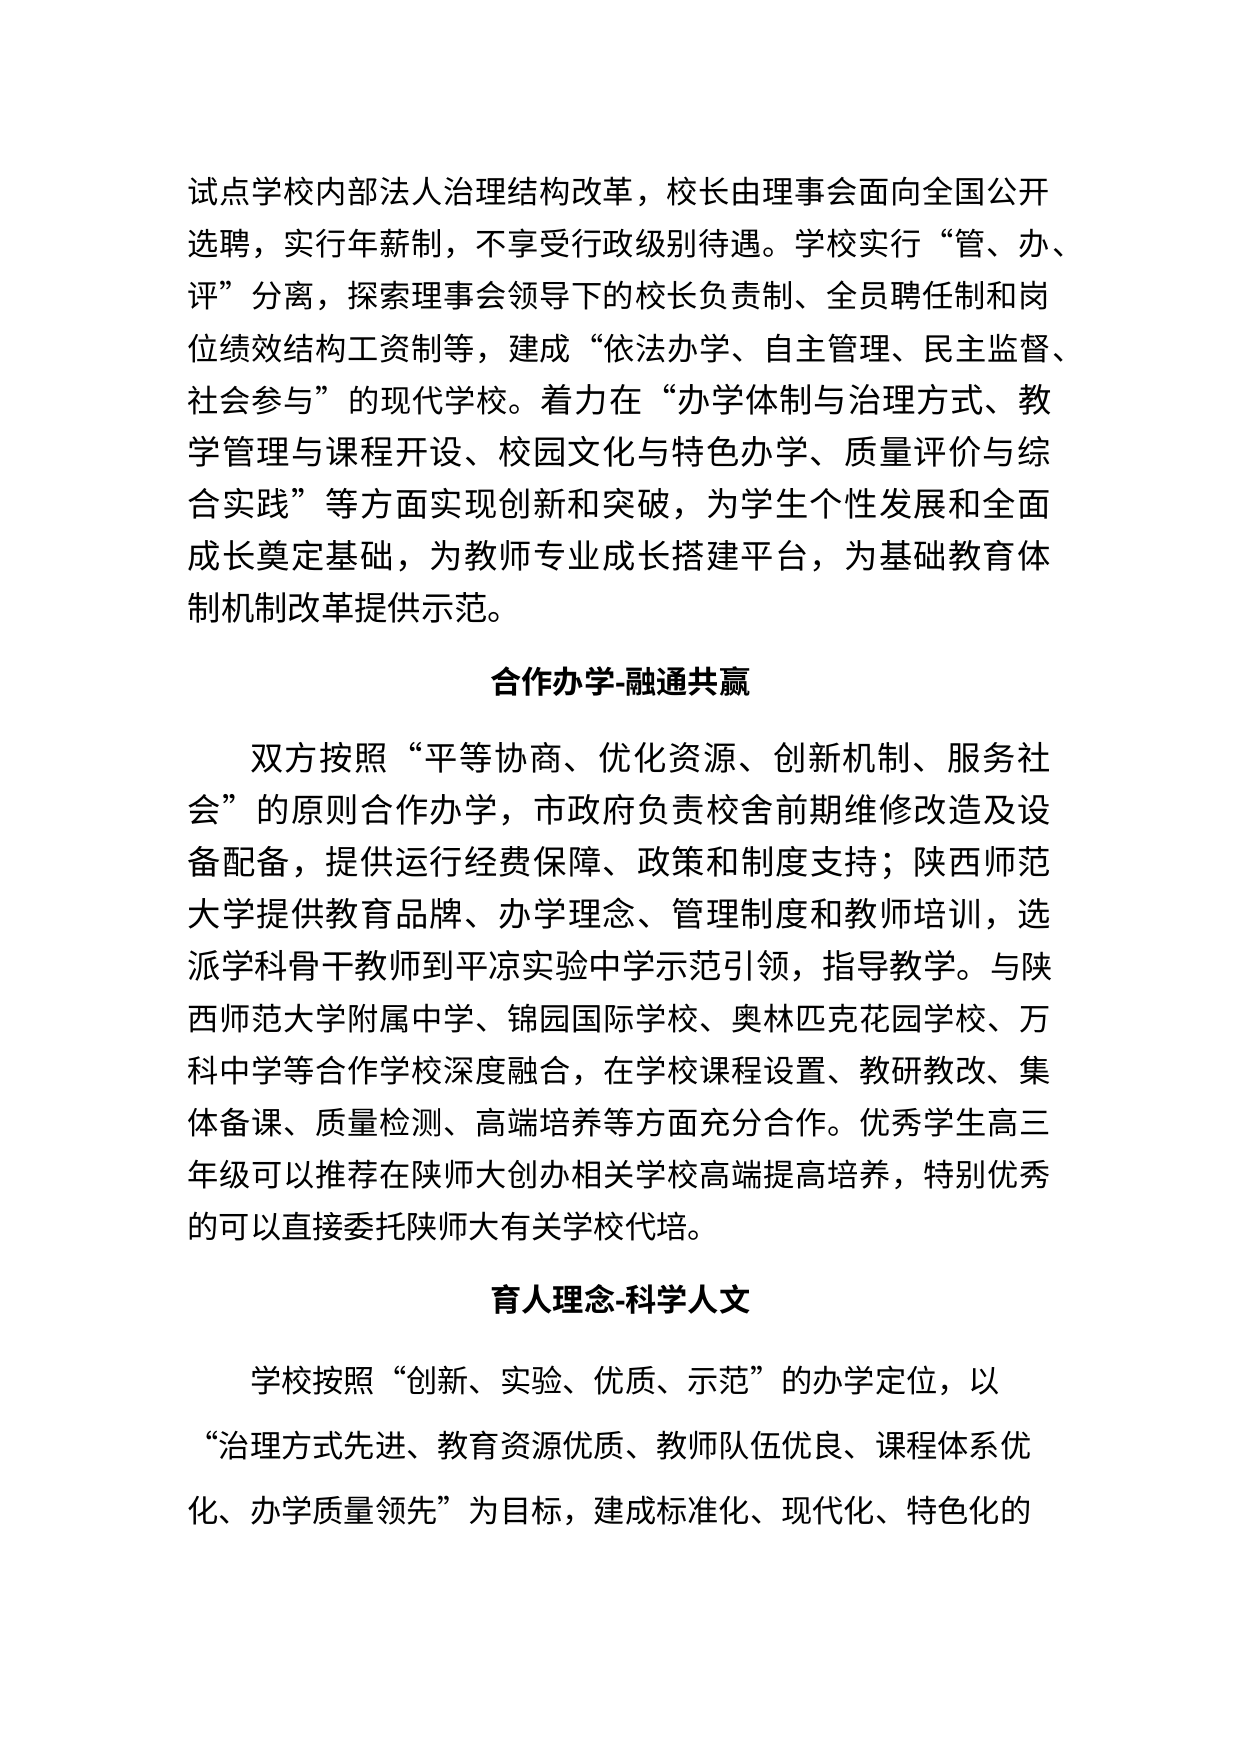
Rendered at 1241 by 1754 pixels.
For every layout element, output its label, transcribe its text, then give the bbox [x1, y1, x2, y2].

text 双方按照“平等协商、优化资源、创新机制、服务社会”的原则合作办学，市政府负责校舍前期维修改造及设备配备，提供运行经费保障、政策和制度支持；陕西师范大学提供教育品牌、办学理念、管理制度和教师培训，选派学科骨干教师到平凉实验中学示范引领，指导教学。与陕西师范大学附属中学、锦园国际学校、奥林匹克花园学校、万科中学等合作学校深度融合，在学校课程设置、教研教改、集体备课、质量检测、高端培养等方面充分合作。优秀学生高三年级可以推荐在陕师大创办相关学校高端提高培养，特别优秀的可以直接委托陕师大有关学校代培。 [187, 728, 1053, 1249]
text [187, 162, 1053, 631]
text 合作办学-融通共赢 [187, 647, 1053, 712]
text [187, 1347, 1053, 1542]
text 育人理念-科学人文 [187, 1265, 1053, 1330]
